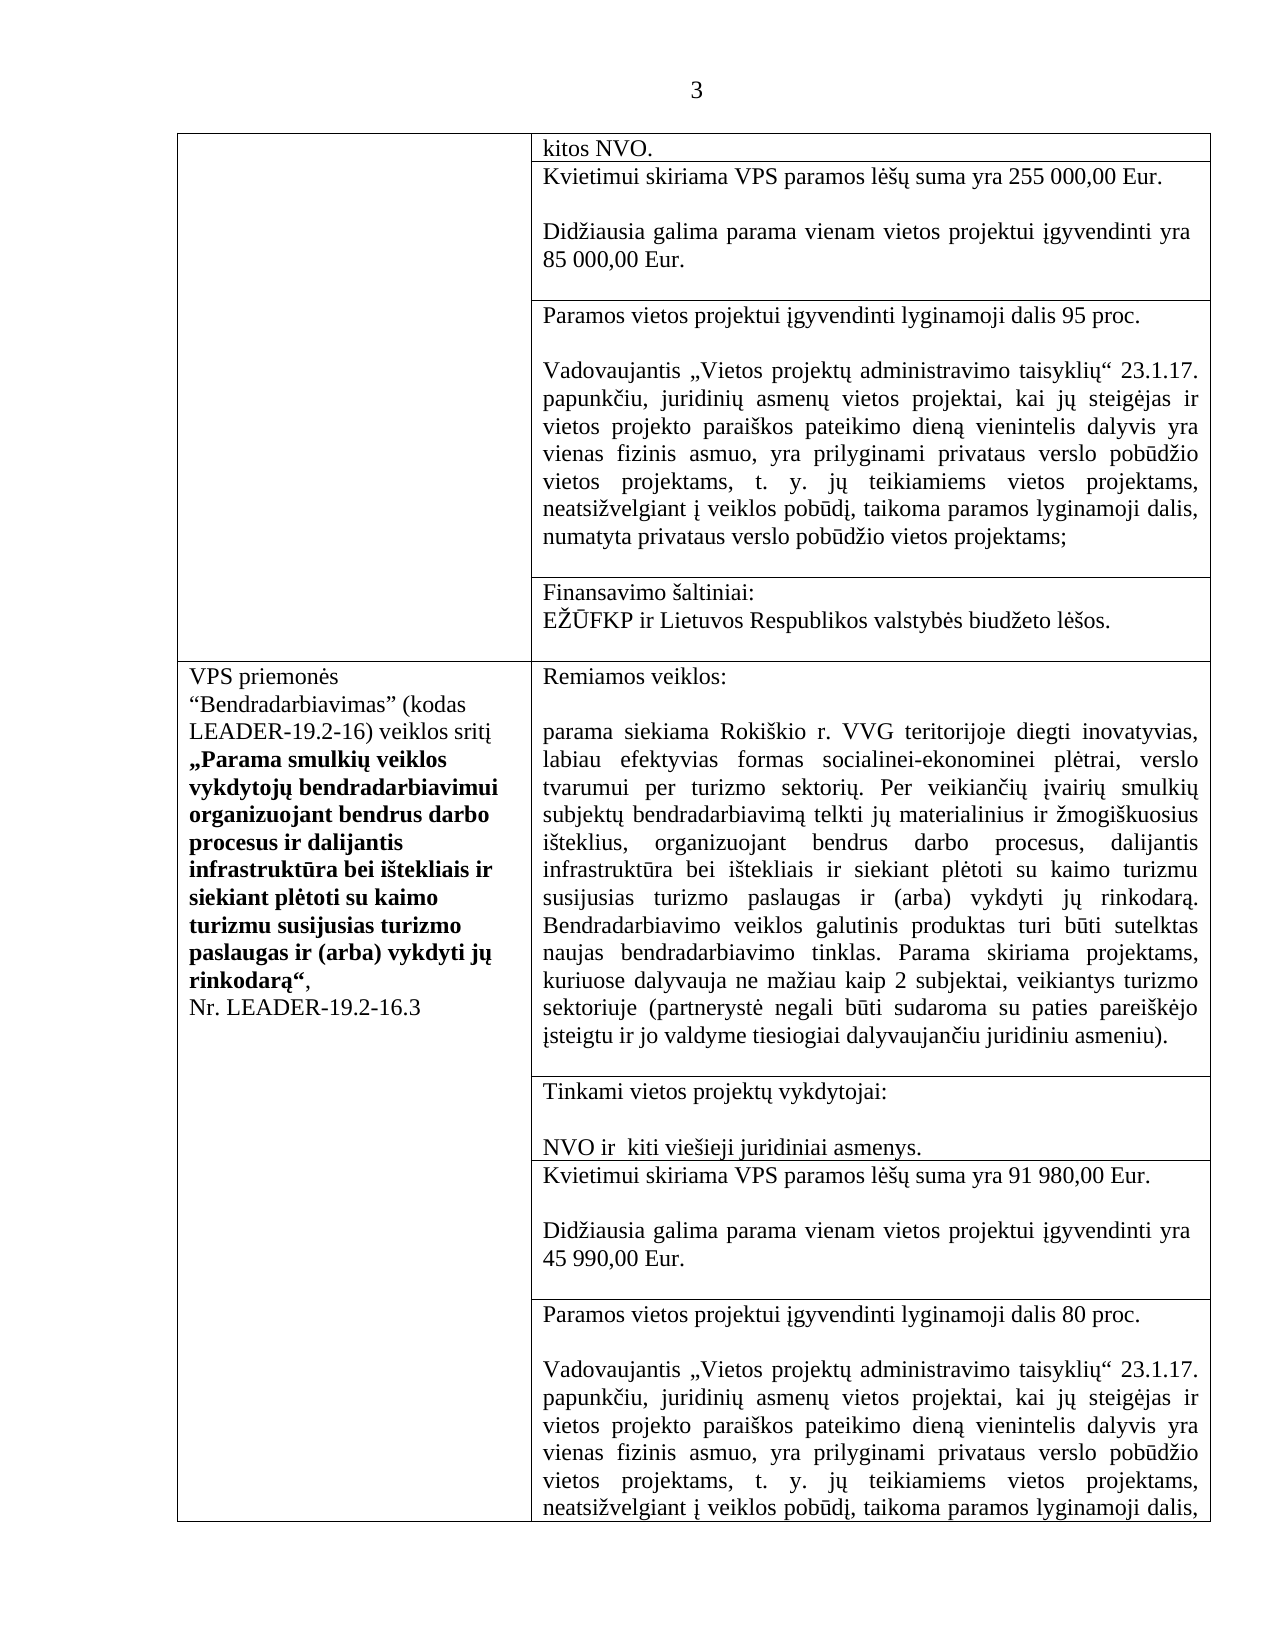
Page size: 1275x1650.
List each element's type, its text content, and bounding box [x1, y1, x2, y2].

table_cell Finansavimo šaltiniai: EŽŪFKP ir Lietuvos Respublikos valstybės biudžeto lėšos. [532, 578, 1210, 661]
table_cell VPS priemonės “Bendradarbiavimas” (kodas LEADER-19.2-16) veiklos sritį „Parama smulkių veiklos vykdytojų bendradarbiavimui organizuojant bendrus darbo procesus ir dalijantis infrastruktūra bei ištekliais ir siekiant plėtoti su kaimo turizmu susijusias turizmo paslaugas ir (arba) vykdyti jų rinkodarą“, Nr. LEADER-19.2-16.3 [178, 662, 531, 1521]
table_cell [532, 1300, 1210, 1521]
table_cell Paramos vietos projektui įgyvendinti lyginamoji dalis 95 proc. Vadovaujantis „Vietos projektų administravimo taisyklių“ 23.1.17. papunkčiu, juridinių asmenų vietos projektai, kai jų steigėjas ir vietos projekto paraiškos pateikimo dieną vienintelis dalyvis yra vienas fizinis asmuo, yra prilyginami privataus verslo pobūdžio vietos projektams, t. y. jų teikiamiems vietos projektams, neatsižvelgiant į veiklos pobūdį, taikoma paramos lyginamoji dalis, numatyta privataus verslo pobūdžio vietos projektams; [532, 301, 1210, 577]
table_cell Kvietimui skiriama VPS paramos lėšų suma yra 91 980,00 Eur. Didžiausia galima parama vienam vietos projektui įgyvendinti yra 45 990,00 Eur. [532, 1161, 1210, 1299]
table_cell Kvietimui skiriama VPS paramos lėšų suma yra 255 000,00 Eur. Didžiausia galima parama vienam vietos projektui įgyvendinti yra 85 000,00 Eur. [532, 162, 1210, 300]
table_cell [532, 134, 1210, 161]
table_cell Tinkami vietos projektų vykdytojai: NVO ir kiti viešieji juridiniai asmenys. [532, 1077, 1210, 1160]
table_cell Remiamos veiklos: parama siekiama Rokiškio r. VVG teritorijoje diegti inovatyvias, labiau efektyvias formas socialinei-ekonominei plėtrai, verslo tvarumui per turizmo sektorių. Per veikiančių įvairių smulkių subjektų bendradarbiavimą telkti jų materialinius ir žmogiškuosius išteklius, organizuojant bendrus darbo procesus, dalijantis infrastruktūra bei ištekliais ir siekiant plėtoti su kaimo turizmu susijusias turizmo paslaugas ir (arba) vykdyti jų rinkodarą. Bendradarbiavimo veiklos galutinis produktas turi būti sutelktas naujas bendradarbiavimo tinklas. Parama skiriama projektams, kuriuose dalyvauja ne mažiau kaip 2 subjektai, veikiantys turizmo sektoriuje (partnerystė negali būti sudaroma su paties pareiškėjo įsteigtu ir jo valdyme tiesiogiai dalyvaujančiu juridiniu asmeniu). [532, 662, 1210, 1076]
